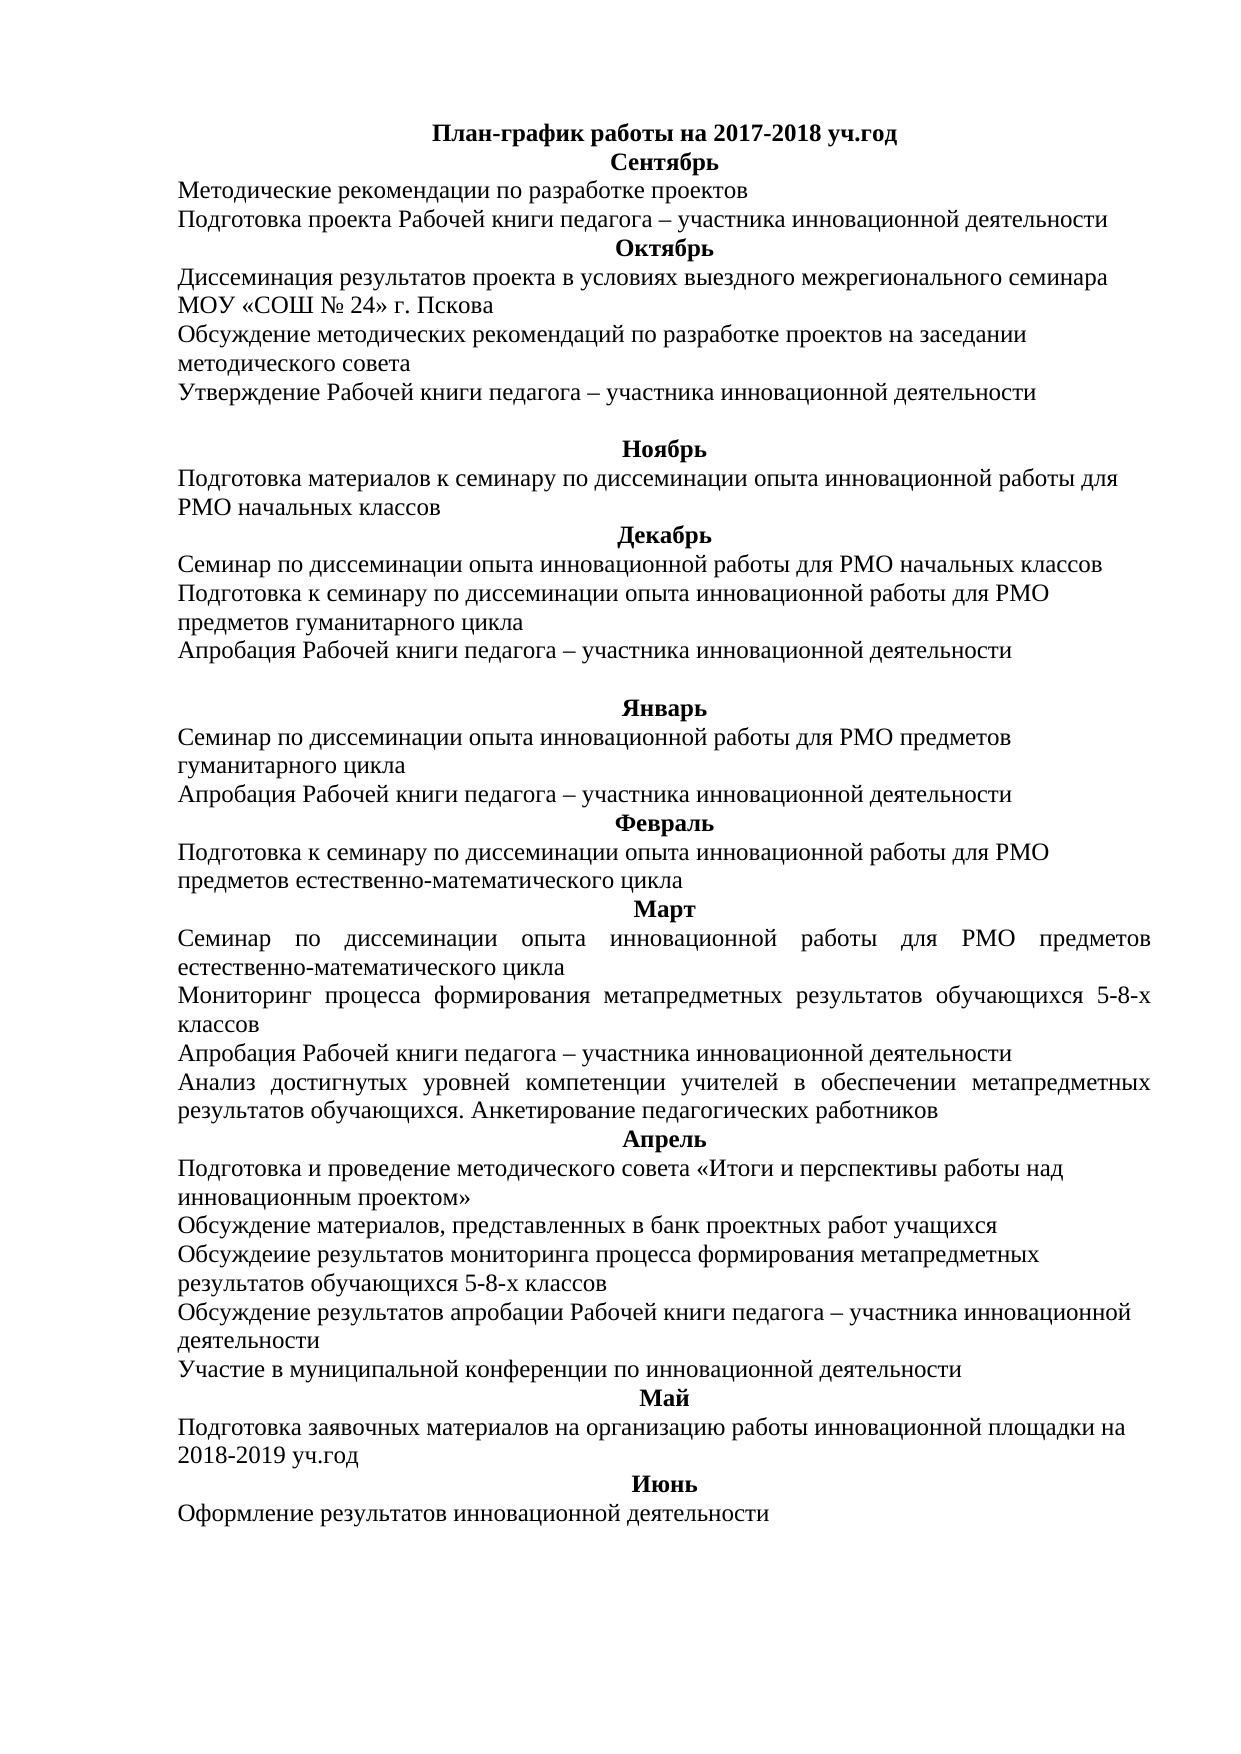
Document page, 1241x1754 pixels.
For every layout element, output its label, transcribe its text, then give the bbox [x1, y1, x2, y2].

text Февраль [177, 808, 1152, 837]
text Апробация Рабочей книги педагога – участника инновационной деятельности [177, 1038, 1152, 1067]
text Подготовка заявочных материалов на организацию работы инновационной площадки на 2018-2019 уч.год [177, 1412, 1152, 1469]
text Обсуждение материалов, представленных в банк проектных работ учащихся [177, 1211, 1152, 1239]
text Обсуждение методических рекомендаций по разработке проектов на заседании методического совета [177, 319, 1152, 377]
text Июнь [177, 1469, 1152, 1498]
text Подготовка к семинару по диссеминации опыта инновационной работы для РМО предметов гуманитарного цикла [177, 578, 1152, 636]
text Семинар по диссеминации опыта инновационной работы для РМО предметов естественно-математического цикла [177, 923, 1152, 981]
text Анализ достигнутых уровней компетенции учителей в обеспечении метапредметных результатов обучающихся. Анкетирование педагогических работников [177, 1067, 1152, 1124]
text Май [177, 1383, 1152, 1412]
text Апрель [177, 1124, 1152, 1153]
text Обсуждеиие результатов мониторинга процесса формирования метапредметных результатов обучающихся 5-8-х классов [177, 1239, 1152, 1297]
text Сентябрь [177, 147, 1152, 176]
text Ноябрь [177, 434, 1152, 463]
text Семинар по диссеминации опыта инновационной работы для РМО предметов гуманитарного цикла [177, 722, 1152, 779]
text Апробация Рабочей книги педагога – участника инновационной деятельности [177, 779, 1152, 808]
text Семинар по диссеминации опыта инновационной работы для РМО начальных классов [177, 549, 1152, 578]
text Подготовка материалов к семинару по диссеминации опыта инновационной работы для РМО начальных классов [177, 463, 1152, 521]
text Январь [177, 693, 1152, 722]
text Участие в муниципальной конференции по инновационной деятельности [177, 1354, 1152, 1383]
text Подготовка к семинару по диссеминации опыта инновационной работы для РМО предметов естественно-математического цикла [177, 837, 1152, 894]
text Декабрь [177, 521, 1152, 549]
text Подготовка проекта Рабочей книги педагога – участника инновационной деятельности [177, 204, 1152, 233]
text Мониторинг процесса формирования метапредметных результатов обучающихся 5-8-х классов [177, 981, 1152, 1038]
text План-график работы на 2017-2018 уч.год [177, 118, 1152, 147]
text Октябрь [177, 233, 1152, 262]
text Обсуждение результатов апробации Рабочей книги педагога – участника инновационной деятельности [177, 1297, 1152, 1354]
text Подготовка и проведение методического совета «Итоги и перспективы работы над инновационным проектом» [177, 1153, 1152, 1211]
text Оформление результатов инновационной деятельности [177, 1498, 1152, 1527]
text Утверждение Рабочей книги педагога – участника инновационной деятельности [177, 377, 1152, 406]
text Март [177, 894, 1152, 923]
text Методические рекомендации по разработке проектов [177, 176, 1152, 204]
text Апробация Рабочей книги педагога – участника инновационной деятельности [177, 636, 1152, 664]
text Диссеминация результатов проекта в условиях выездного межрегионального семинара МОУ «СОШ № 24» г. Пскова [177, 262, 1152, 319]
